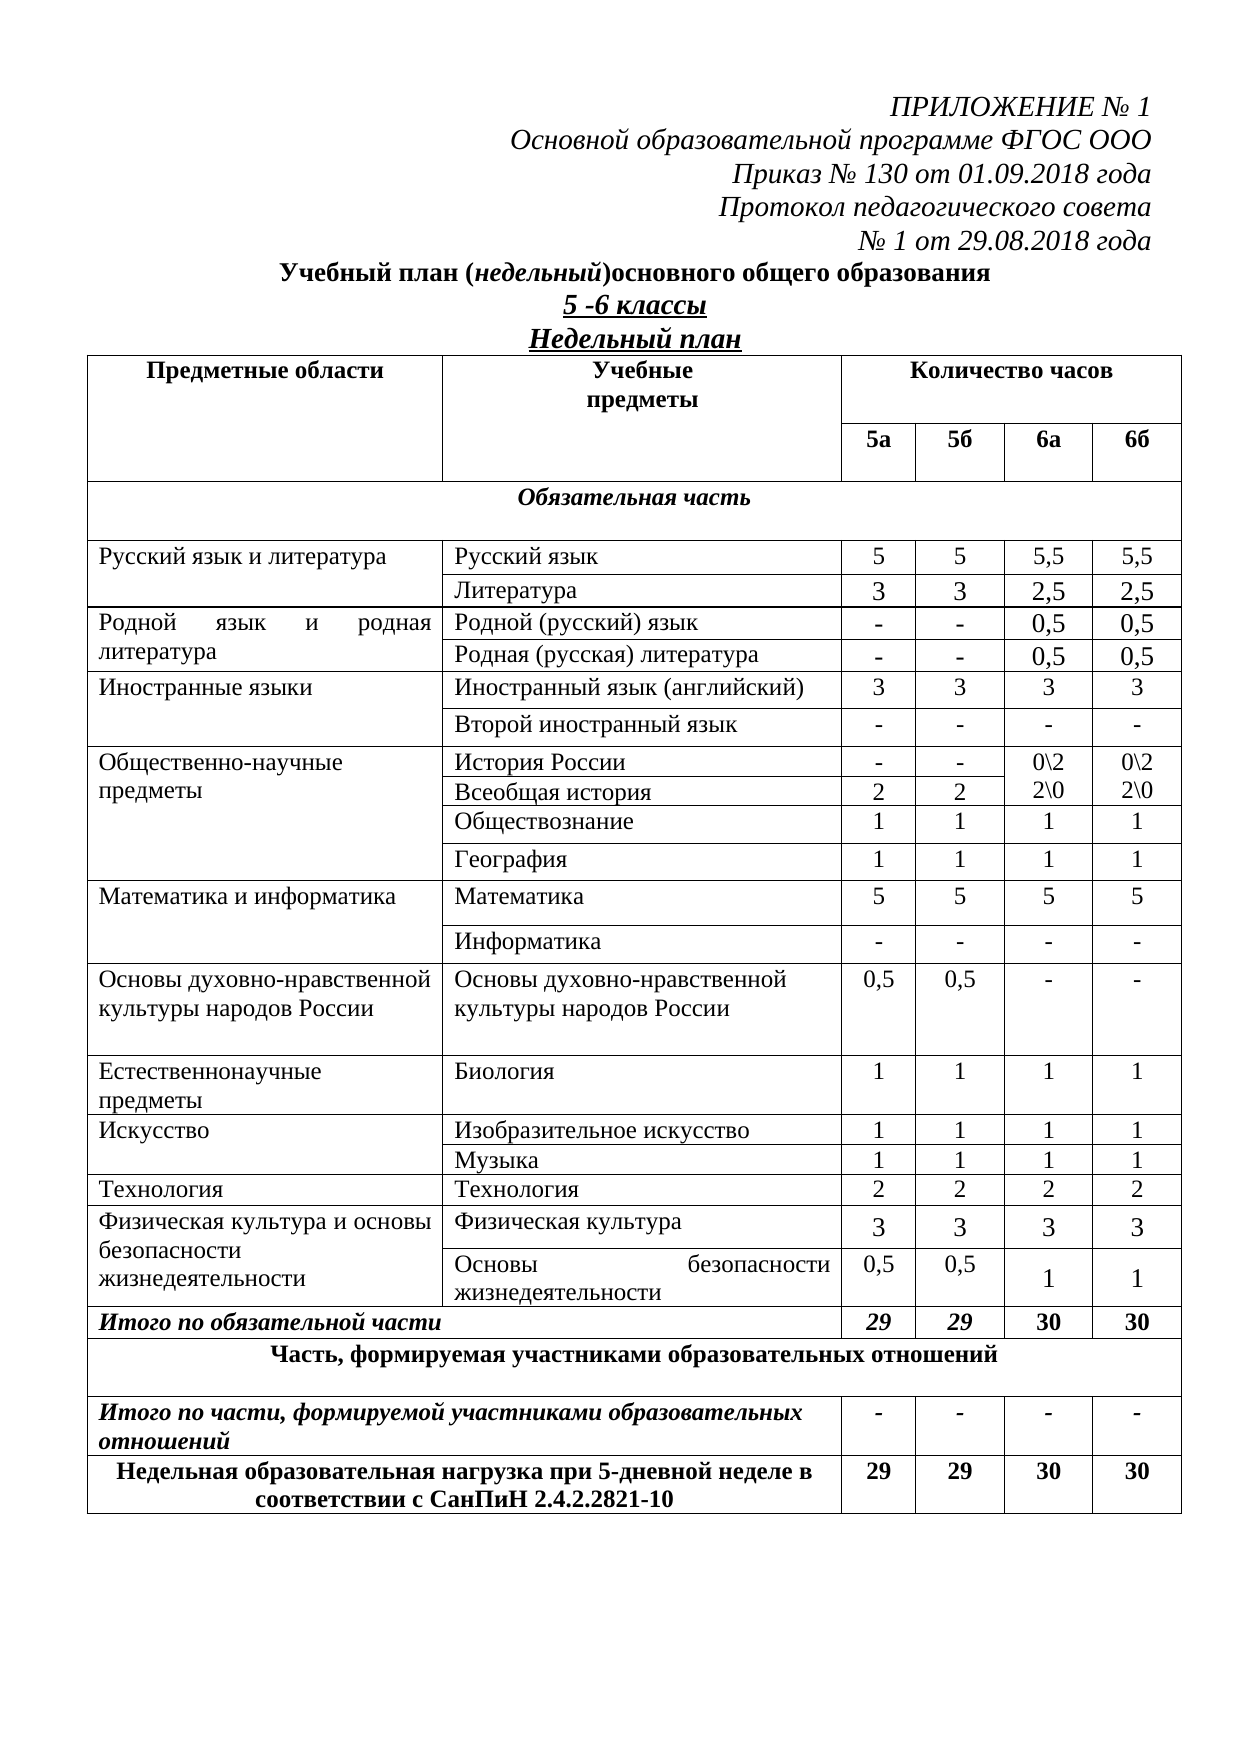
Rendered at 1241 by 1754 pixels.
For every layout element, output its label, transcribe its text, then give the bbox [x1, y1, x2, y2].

table_cell 1 [1005, 1056, 1092, 1114]
table_cell 5 [842, 541, 915, 574]
table_cell Естественнонаучные предметы [88, 1056, 442, 1114]
table_cell Технология [88, 1175, 442, 1205]
table_cell 1 [842, 806, 915, 843]
table_cell 3 [1005, 1206, 1092, 1248]
table_cell 3 [916, 1206, 1004, 1248]
table_cell 1 [916, 1115, 1004, 1144]
table_cell 3 [1005, 672, 1092, 708]
table_cell Технология [443, 1175, 841, 1205]
table_cell Часть, формируемая участниками образовательных отношений [88, 1339, 1181, 1396]
table_cell - [842, 640, 915, 671]
table_cell - [916, 709, 1004, 746]
table_cell 5 [916, 541, 1004, 574]
table_cell 1 [1093, 1145, 1181, 1173]
table_cell 30 [1005, 1307, 1092, 1338]
table_cell - [842, 1397, 915, 1455]
table_cell 5а [842, 424, 915, 481]
table_cell 3 [916, 672, 1004, 708]
table_cell Основы духовно-нравственной культуры народов России [88, 964, 442, 1055]
table_cell История России [443, 747, 841, 776]
table_cell - [916, 1397, 1004, 1455]
table_cell - [842, 747, 915, 776]
table_cell 1 [1093, 1056, 1181, 1114]
table_cell - [1005, 1397, 1092, 1455]
table_cell Основы безопасности жизнедеятельности [443, 1249, 841, 1306]
table_cell Русский язык и литература [88, 541, 442, 606]
table_cell 29 [916, 1307, 1004, 1338]
table_cell Родная (русская) литература [443, 640, 841, 671]
table_cell 1 [842, 1145, 915, 1173]
table_cell Математика и информатика [88, 881, 442, 963]
table_cell Музыка [443, 1145, 841, 1173]
table_cell - [1093, 709, 1181, 746]
table_cell 0,5 [842, 964, 915, 1055]
table_cell 3 [1093, 672, 1181, 708]
text Приказ № 130 от 01.09.2018 года [371, 156, 1152, 189]
text Учебный план (недельный)основного общего образования [118, 256, 1152, 287]
table_cell - [1093, 926, 1181, 963]
table_cell 5,5 [1005, 541, 1092, 574]
table_cell - [916, 926, 1004, 963]
text Недельный план [118, 321, 1152, 354]
table_cell Обязательная часть [88, 482, 1181, 540]
table_header Предметные области [88, 356, 442, 481]
table_cell Литература [443, 575, 841, 606]
table_cell 3 [842, 1206, 915, 1248]
table_cell 0,5 [1005, 608, 1092, 638]
table_cell 29 [916, 1456, 1004, 1513]
table_cell Обществознание [443, 806, 841, 843]
table_cell 2 [842, 1175, 915, 1205]
table_cell - [842, 926, 915, 963]
table_cell 3 [1093, 1206, 1181, 1248]
table_cell Иностранные языки [88, 672, 442, 746]
table_cell 1 [1005, 806, 1092, 843]
table_cell 5 [916, 881, 1004, 925]
table_cell Итого по части, формируемой участниками образовательных отношений [88, 1397, 841, 1455]
table_cell Информатика [443, 926, 841, 963]
table_cell 1 [1005, 844, 1092, 880]
table_cell - [1093, 1397, 1181, 1455]
table_cell 3 [842, 575, 915, 606]
text Протокол педагогического совета [371, 189, 1152, 223]
table_cell 1 [916, 1056, 1004, 1114]
table_cell 0\2 2\0 [1005, 747, 1092, 805]
table_cell Математика [443, 881, 841, 925]
table_cell 1 [1093, 806, 1181, 843]
table_cell 3 [842, 672, 915, 708]
table_cell 0\2 2\0 [1093, 747, 1181, 805]
table_cell Родной (русский) язык [443, 608, 841, 638]
table_cell 2 [1005, 1175, 1092, 1205]
table_cell 29 [842, 1456, 915, 1513]
table_cell Общественно-научные предметы [88, 747, 442, 880]
table_cell 2 [916, 1175, 1004, 1205]
table_cell 30 [1093, 1456, 1181, 1513]
table_cell 0,5 [1093, 640, 1181, 671]
table_cell - [842, 608, 915, 638]
table_cell Русский язык [443, 541, 841, 574]
table_cell Недельная образовательная нагрузка при 5-дневной неделе в соответствии с СанПиН 2.4.2.2821-10 [88, 1456, 841, 1513]
table_cell 3 [916, 575, 1004, 606]
table_cell Изобразительное искусство [443, 1115, 841, 1144]
table_cell Иностранный язык (английский) [443, 672, 841, 708]
table_cell - [916, 747, 1004, 776]
table_cell 1 [842, 1115, 915, 1144]
table_cell 5,5 [1093, 541, 1181, 574]
text ПРИЛОЖЕНИЕ № 1 [371, 89, 1152, 122]
table_cell 0,5 [842, 1249, 915, 1306]
table_cell 2 [916, 777, 1004, 805]
table_cell 5 [842, 881, 915, 925]
table_cell Физическая культура [443, 1206, 841, 1248]
text Основной образовательной программе ФГОС ООО [371, 122, 1152, 156]
table_cell 1 [1005, 1115, 1092, 1144]
table_cell 1 [1093, 1115, 1181, 1144]
table_cell Искусство [88, 1115, 442, 1173]
table_cell 1 [842, 844, 915, 880]
table_cell 1 [1093, 1249, 1181, 1306]
table_cell - [1093, 964, 1181, 1055]
table_cell География [443, 844, 841, 880]
table_cell 5 [1005, 881, 1092, 925]
table_cell Основы духовно-нравственной культуры народов России [443, 964, 841, 1055]
table_cell 1 [1093, 844, 1181, 880]
table_cell 5б [916, 424, 1004, 481]
table_cell Второй иностранный язык [443, 709, 841, 746]
table_cell 2 [842, 777, 915, 805]
table_cell 1 [916, 844, 1004, 880]
table_cell 1 [1005, 1145, 1092, 1173]
table_cell - [916, 608, 1004, 638]
table_cell 1 [1005, 1249, 1092, 1306]
table_cell 1 [916, 806, 1004, 843]
table_cell 0,5 [1093, 608, 1181, 638]
text 5 -6 классы [118, 287, 1152, 321]
table_cell Всеобщая история [443, 777, 841, 805]
table_cell 2 [1093, 1175, 1181, 1205]
table_cell - [1005, 964, 1092, 1055]
table_cell 30 [1005, 1456, 1092, 1513]
table_cell 0,5 [1005, 640, 1092, 671]
table_cell 2,5 [1005, 575, 1092, 606]
table_header Количество часов [842, 356, 1181, 423]
text № 1 от 29.08.2018 года [371, 223, 1152, 256]
table_cell Родной язык и родная литература [88, 608, 442, 671]
table_header Учебные предметы [443, 356, 841, 481]
table_cell 1 [842, 1056, 915, 1114]
table_cell 0,5 [916, 1249, 1004, 1306]
table_cell 0,5 [916, 964, 1004, 1055]
table_cell Биология [443, 1056, 841, 1114]
table_cell 5 [1093, 881, 1181, 925]
table_cell Физическая культура и основы безопасности жизнедеятельности [88, 1206, 442, 1306]
table_cell 6б [1093, 424, 1181, 481]
table_cell - [916, 640, 1004, 671]
table_cell 1 [916, 1145, 1004, 1173]
table_cell - [842, 709, 915, 746]
table_cell - [1005, 709, 1092, 746]
table_cell Итого по обязательной части [88, 1307, 841, 1338]
table_cell 30 [1093, 1307, 1181, 1338]
table_cell 6а [1005, 424, 1092, 481]
table_cell 2,5 [1093, 575, 1181, 606]
table_cell - [1005, 926, 1092, 963]
table_cell 29 [842, 1307, 915, 1338]
